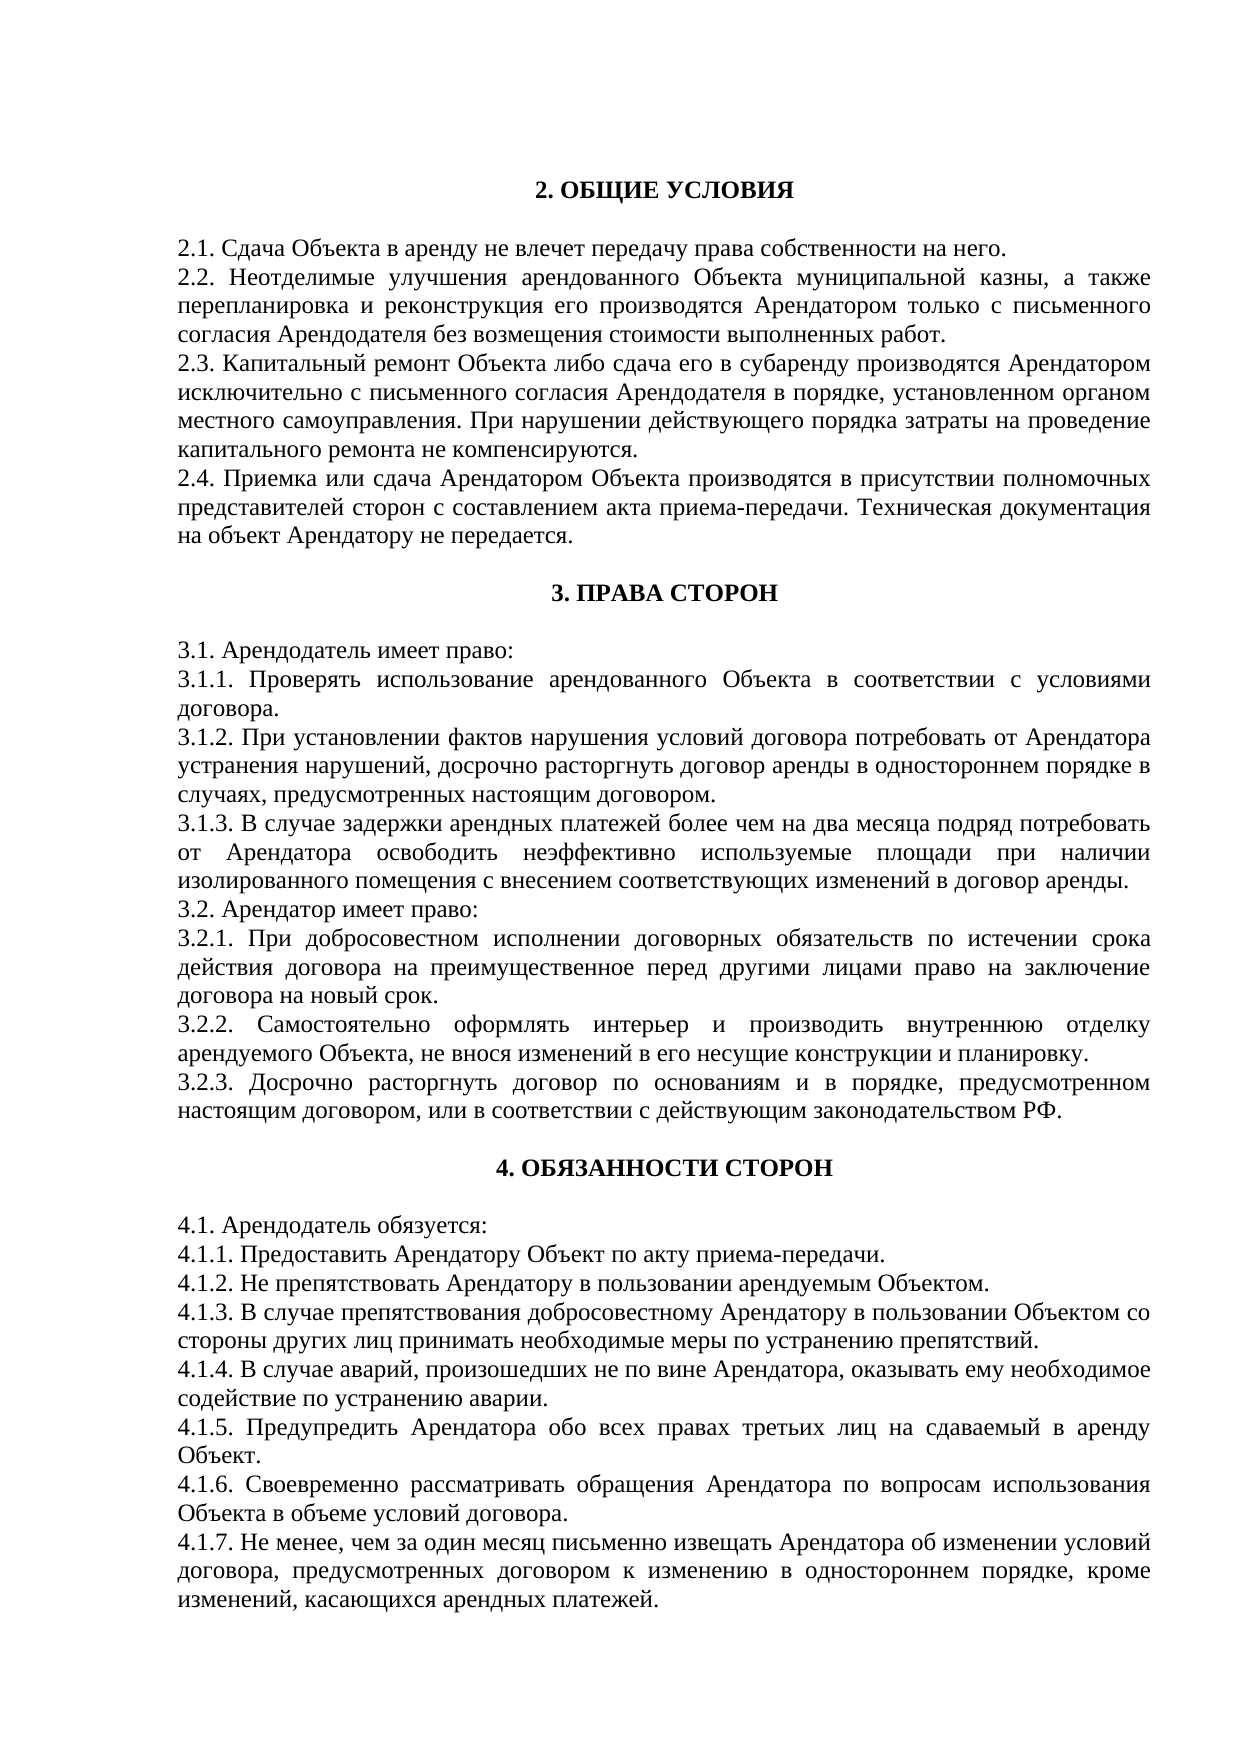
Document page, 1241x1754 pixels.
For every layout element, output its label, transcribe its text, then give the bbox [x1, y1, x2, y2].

text 3.1. Арендодатель имеет право: [177, 636, 1152, 664]
text 4.1. Арендодатель обязуется: [177, 1211, 1152, 1239]
text 4.1.4. В случае аварий, произошедших не по вине Арендатора, оказывать ему необходимое содействие по устранению аварии. [177, 1354, 1152, 1412]
text 3.2.3. Досрочно расторгнуть договор по основаниям и в порядке, предусмотренном настоящим договором, или в соответствии с действующим законодательством РФ. [177, 1067, 1152, 1124]
text 4. ОБЯЗАННОСТИ СТОРОН [177, 1153, 1152, 1182]
text 3.2. Арендатор имеет право: [177, 894, 1152, 923]
text 3.1.1. Проверять использование арендованного Объекта в соответствии с условиями договора. [177, 664, 1152, 722]
text 3. ПРАВА СТОРОН [177, 578, 1152, 607]
text 4.1.7. Не менее, чем за один месяц письменно извещать Арендатора об изменении условий договора, предусмотренных договором к изменению в одностороннем порядке, кроме изменений, касающихся арендных платежей. [177, 1527, 1152, 1613]
text 2.1. Сдача Объекта в аренду не влечет передачу права собственности на него. [177, 233, 1152, 262]
text 2.3. Капитальный ремонт Объекта либо сдача его в субаренду производятся Арендатором исключительно с письменного согласия Арендодателя в порядке, установленном органом местного самоуправления. При нарушении действующего порядка затраты на проведение капитального ремонта не компенсируются. [177, 348, 1152, 463]
text 2. ОБЩИЕ УСЛОВИЯ [177, 176, 1152, 204]
text 2.4. Приемка или сдача Арендатором Объекта производятся в присутствии полномочных представителей сторон с составлением акта приема-передачи. Техническая документация на объект Арендатору не передается. [177, 463, 1152, 549]
text 4.1.2. Не препятствовать Арендатору в пользовании арендуемым Объектом. [177, 1268, 1152, 1297]
text 4.1.1. Предоставить Арендатору Объект по акту приема-передачи. [177, 1239, 1152, 1268]
text 3.2.1. При добросовестном исполнении договорных обязательств по истечении срока действия договора на преимущественное перед другими лицами право на заключение договора на новый срок. [177, 923, 1152, 1009]
text 3.2.2. Самостоятельно оформлять интерьер и производить внутреннюю отделку арендуемого Объекта, не внося изменений в его несущие конструкции и планировку. [177, 1009, 1152, 1067]
text 2.2. Неотделимые улучшения арендованного Объекта муниципальной казны, а также перепланировка и реконструкция его производятся Арендатором только с письменного согласия Арендодателя без возмещения стоимости выполненных работ. [177, 262, 1152, 348]
text 3.1.3. В случае задержки арендных платежей более чем на два месяца подряд потребовать от Арендатора освободить неэффективно используемые площади при наличии изолированного помещения с внесением соответствующих изменений в договор аренды. [177, 808, 1152, 894]
text 4.1.5. Предупредить Арендатора обо всех правах третьих лиц на сдаваемый в аренду Объект. [177, 1412, 1152, 1469]
text 4.1.3. В случае препятствования добросовестному Арендатору в пользовании Объектом со стороны других лиц принимать необходимые меры по устранению препятствий. [177, 1297, 1152, 1354]
text 3.1.2. При установлении фактов нарушения условий договора потребовать от Арендатора устранения нарушений, досрочно расторгнуть договор аренды в одностороннем порядке в случаях, предусмотренных настоящим договором. [177, 722, 1152, 808]
text 4.1.6. Своевременно рассматривать обращения Арендатора по вопросам использования Объекта в объеме условий договора. [177, 1469, 1152, 1527]
